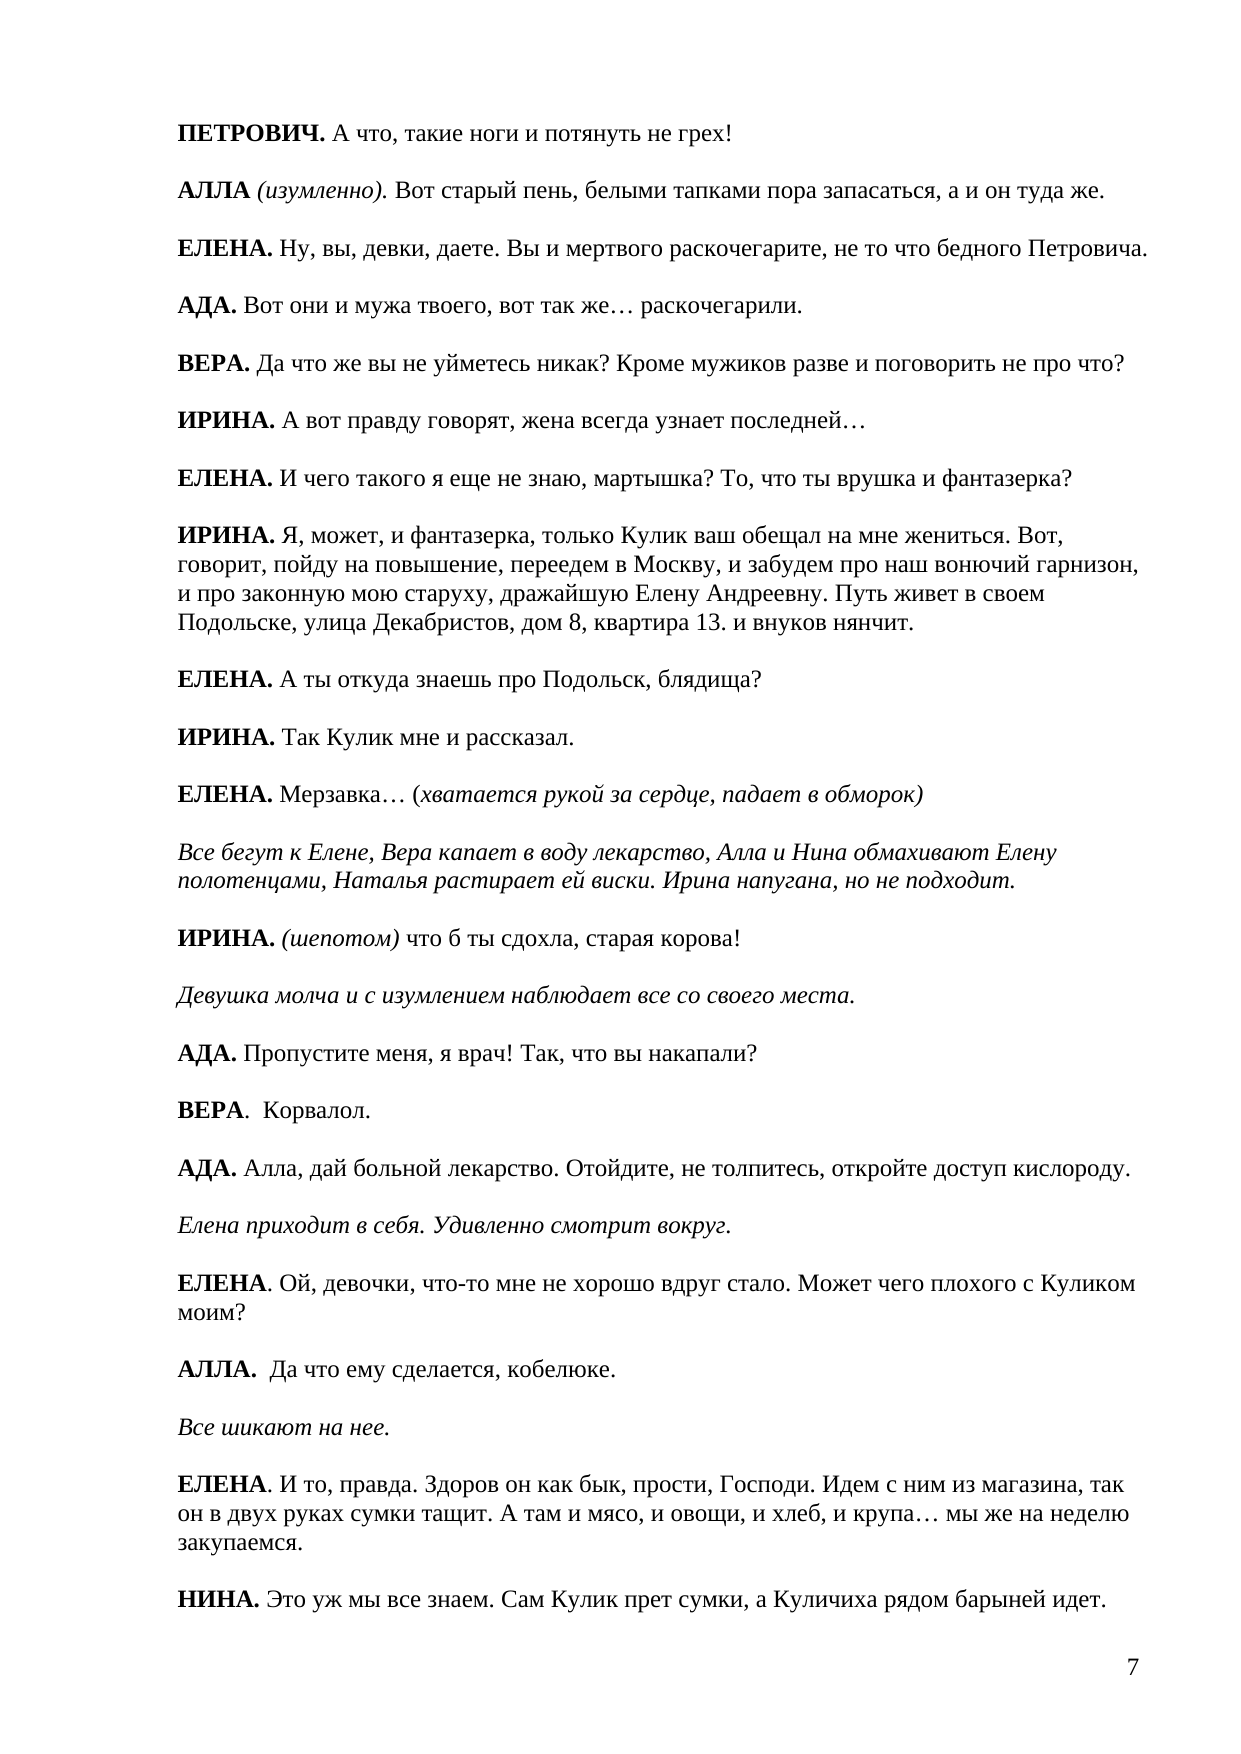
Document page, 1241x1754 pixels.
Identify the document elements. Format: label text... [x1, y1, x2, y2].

text ЕЛЕНА. И то, правда. Здоров он как бык, прости, Господи. Идем с ним из магазина, так он в двух руках сумки тащит. А там и мясо, и овощи, и хлеб, и крупа… мы же на неделю закупаемся. [177, 1469, 1152, 1556]
text АДА. Пропустите меня, я врач! Так, что вы накапали? [177, 1038, 1152, 1067]
text Все бегут к Елене, Вера капает в воду лекарство, Алла и Нина обмахивают Елену полотенцами, Наталья растирает ей виски. Ирина напугана, но не подходит. [177, 837, 1152, 894]
text Все шикают на нее. [177, 1412, 1152, 1441]
text ЕЛЕНА. Ну, вы, девки, даете. Вы и мертвого раскочегарите, не то что бедного Петровича. [177, 233, 1152, 262]
text ВЕРА. Корвалол. [177, 1096, 1152, 1124]
text ЕЛЕНА. Мерзавка… (хватается рукой за сердце, падает в обморок) [177, 779, 1152, 808]
text ИРИНА. Так Кулик мне и рассказал. [177, 722, 1152, 751]
text ПЕТРОВИЧ. А что, такие ноги и потянуть не грех! [177, 118, 1152, 147]
text АДА. Алла, дай больной лекарство. Отойдите, не толпитесь, откройте доступ кислороду. [177, 1153, 1152, 1182]
text Елена приходит в себя. Удивленно смотрит вокруг. [177, 1211, 1152, 1239]
text ИРИНА. Я, может, и фантазерка, только Кулик ваш обещал на мне жениться. Вот, говорит, пойду на повышение, переедем в Москву, и забудем про наш вонючий гарнизон, и про законную мою старуху, дражайшую Елену Андреевну. Путь живет в своем Подольске, улица Декабристов, дом 8, квартира 13. и внуков нянчит. [177, 521, 1152, 636]
text АЛЛА. Да что ему сделается, кобелюке. [177, 1354, 1152, 1383]
text ИРИНА. (шепотом) что б ты сдохла, старая корова! [177, 923, 1152, 952]
text ИРИНА. А вот правду говорят, жена всегда узнает последней… [177, 406, 1152, 434]
text НИНА. Это уж мы все знаем. Сам Кулик прет сумки, а Куличиха рядом барыней идет. [177, 1584, 1152, 1613]
text ВЕРА. Да что же вы не уйметесь никак? Кроме мужиков разве и поговорить не про что? [177, 348, 1152, 377]
text АЛЛА (изумленно). Вот старый пень, белыми тапками пора запасаться, а и он туда же. [177, 176, 1152, 204]
text ЕЛЕНА. И чего такого я еще не знаю, мартышка? То, что ты врушка и фантазерка? [177, 463, 1152, 492]
text АДА. Вот они и мужа твоего, вот так же… раскочегарили. [177, 291, 1152, 319]
text Девушка молча и с изумлением наблюдает все со своего места. [177, 981, 1152, 1009]
text ЕЛЕНА. Ой, девочки, что-то мне не хорошо вдруг стало. Может чего плохого с Куликом моим? [177, 1268, 1152, 1326]
text ЕЛЕНА. А ты откуда знаешь про Подольск, блядища? [177, 664, 1152, 693]
